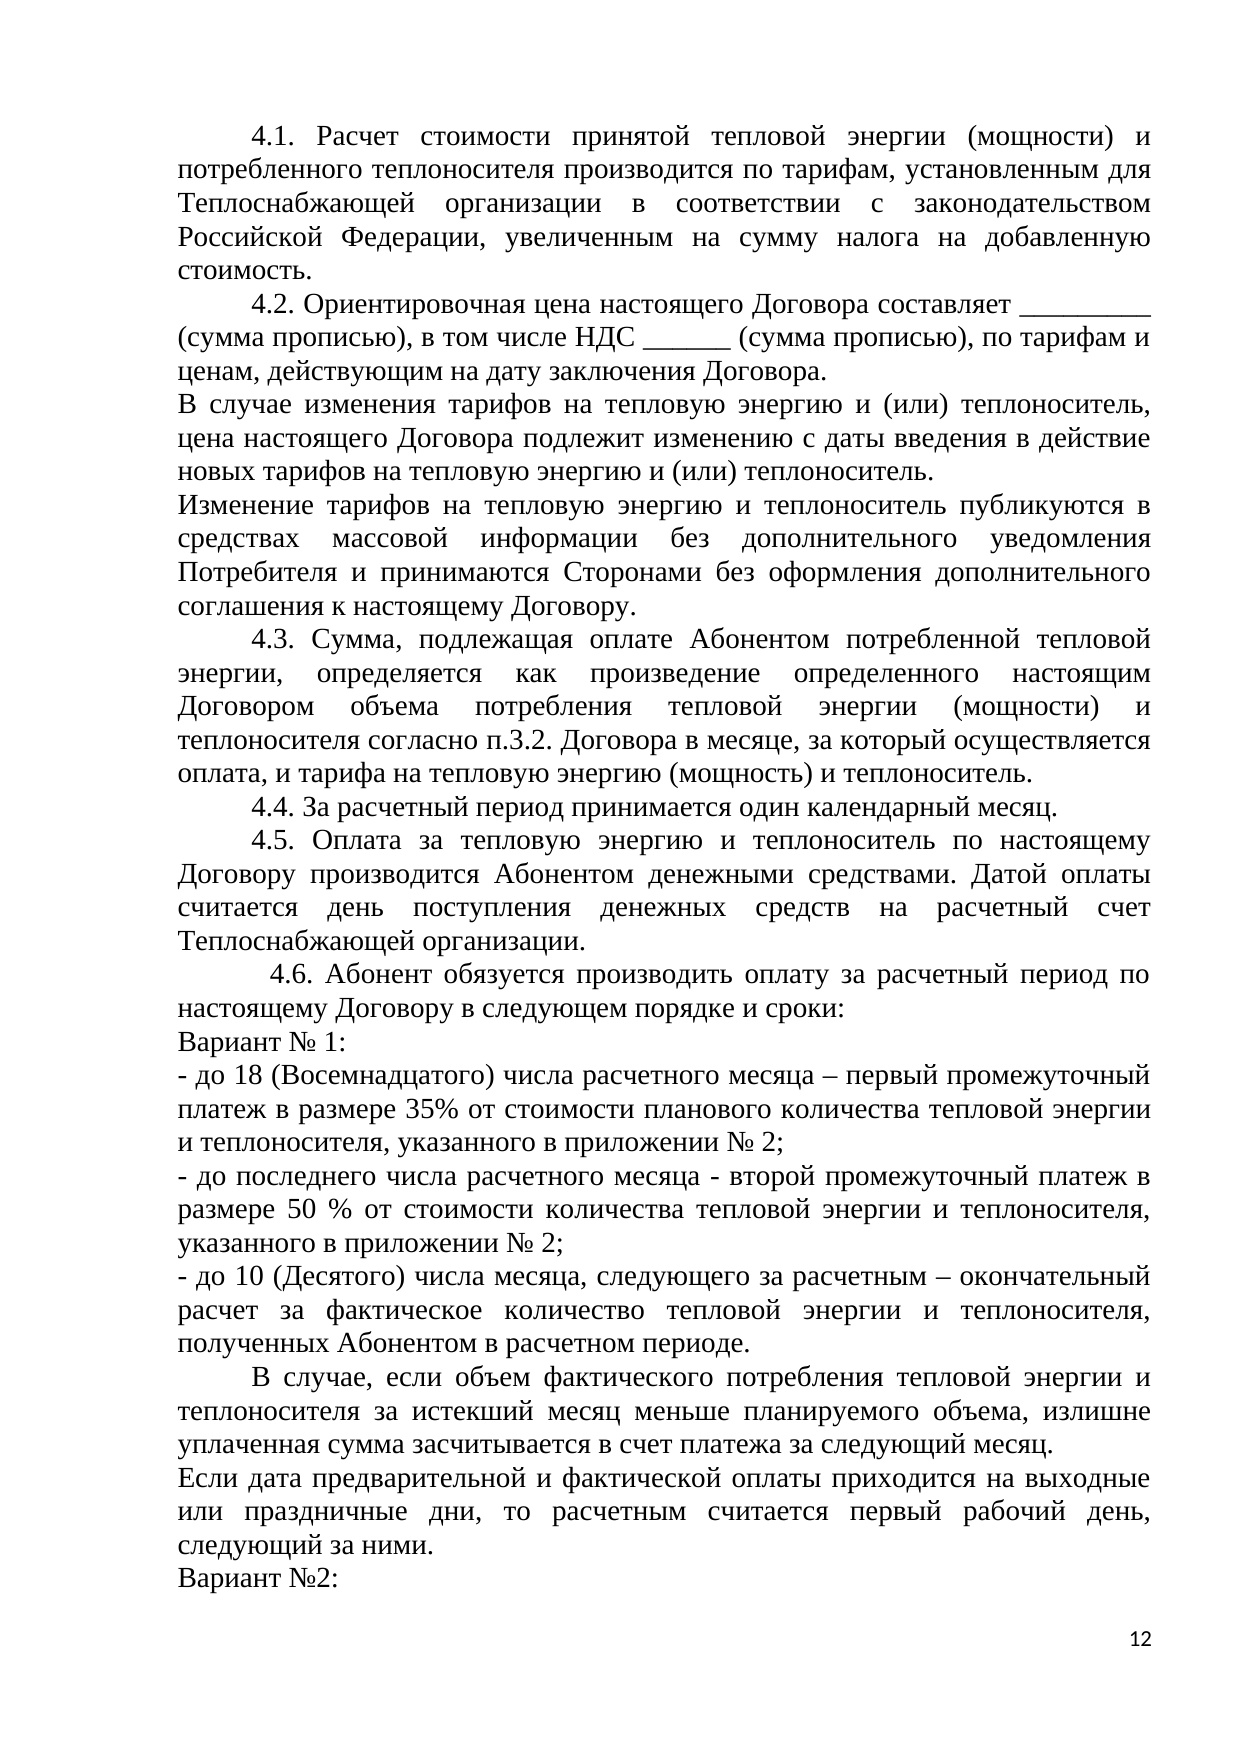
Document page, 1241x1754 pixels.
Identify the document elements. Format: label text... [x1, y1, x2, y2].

text - до последнего числа расчетного месяца - второй промежуточный платеж в размере 50 % от стоимости количества тепловой энергии и теплоносителя, указанного в приложении № 2; [177, 1158, 1152, 1258]
text Вариант № 1: [177, 1024, 1152, 1057]
text В случае изменения тарифов на тепловую энергию и (или) теплоноситель, цена настоящего Договора подлежит изменению с даты введения в действие новых тарифов на тепловую энергию и (или) теплоноситель. [177, 386, 1152, 487]
text 4.4. За расчетный период принимается один календарный месяц. [177, 789, 1152, 822]
text - до 10 (Десятого) числа месяца, следующего за расчетным – окончательный расчет за фактическое количество тепловой энергии и теплоносителя, полученных Абонентом в расчетном периоде. [177, 1258, 1152, 1359]
text 4.3. Сумма, подлежащая оплате Абонентом потребленной тепловой энергии, определяется как произведение определенного настоящим Договором объема потребления тепловой энергии (мощности) и теплоносителя согласно п.3.2. Договора в месяце, за который осуществляется оплата, и тарифа на тепловую энергию (мощность) и теплоноситель. [177, 621, 1152, 789]
text - до 18 (Восемнадцатого) числа расчетного месяца – первый промежуточный платеж в размере 35% от стоимости планового количества тепловой энергии и теплоносителя, указанного в приложении № 2; [177, 1057, 1152, 1158]
text Вариант №2: [177, 1560, 1152, 1594]
text В случае, если объем фактического потребления тепловой энергии и теплоносителя за истекший месяц меньше планируемого объема, излишне уплаченная сумма засчитывается в счет платежа за следующий месяц. [177, 1359, 1152, 1460]
text 4.6. Абонент обязуется производить оплату за расчетный период по настоящему Договору в следующем порядке и сроки: [177, 957, 1152, 1024]
text 4.1. Расчет стоимости принятой тепловой энергии (мощности) и потребленного теплоносителя производится по тарифам, установленным для Теплоснабжающей организации в соответствии с законодательством Российской Федерации, увеличенным на сумму налога на добавленную стоимость. [177, 118, 1152, 286]
text 4.2. Ориентировочная цена настоящего Договора составляет _________ (сумма прописью), в том числе НДС ______ (сумма прописью), по тарифам и ценам, действующим на дату заключения Договора. [177, 286, 1152, 386]
text 4.5. Оплата за тепловую энергию и теплоноситель по настоящему Договору производится Абонентом денежными средствами. Датой оплаты считается день поступления денежных средств на расчетный счет Теплоснабжающей организации. [177, 822, 1152, 957]
text Если дата предварительной и фактической оплаты приходится на выходные или праздничные дни, то расчетным считается первый рабочий день, следующий за ними. [177, 1460, 1152, 1560]
text Изменение тарифов на тепловую энергию и теплоноситель публикуются в средствах массовой информации без дополнительного уведомления Потребителя и принимаются Сторонами без оформления дополнительного соглашения к настоящему Договору. [177, 487, 1152, 621]
